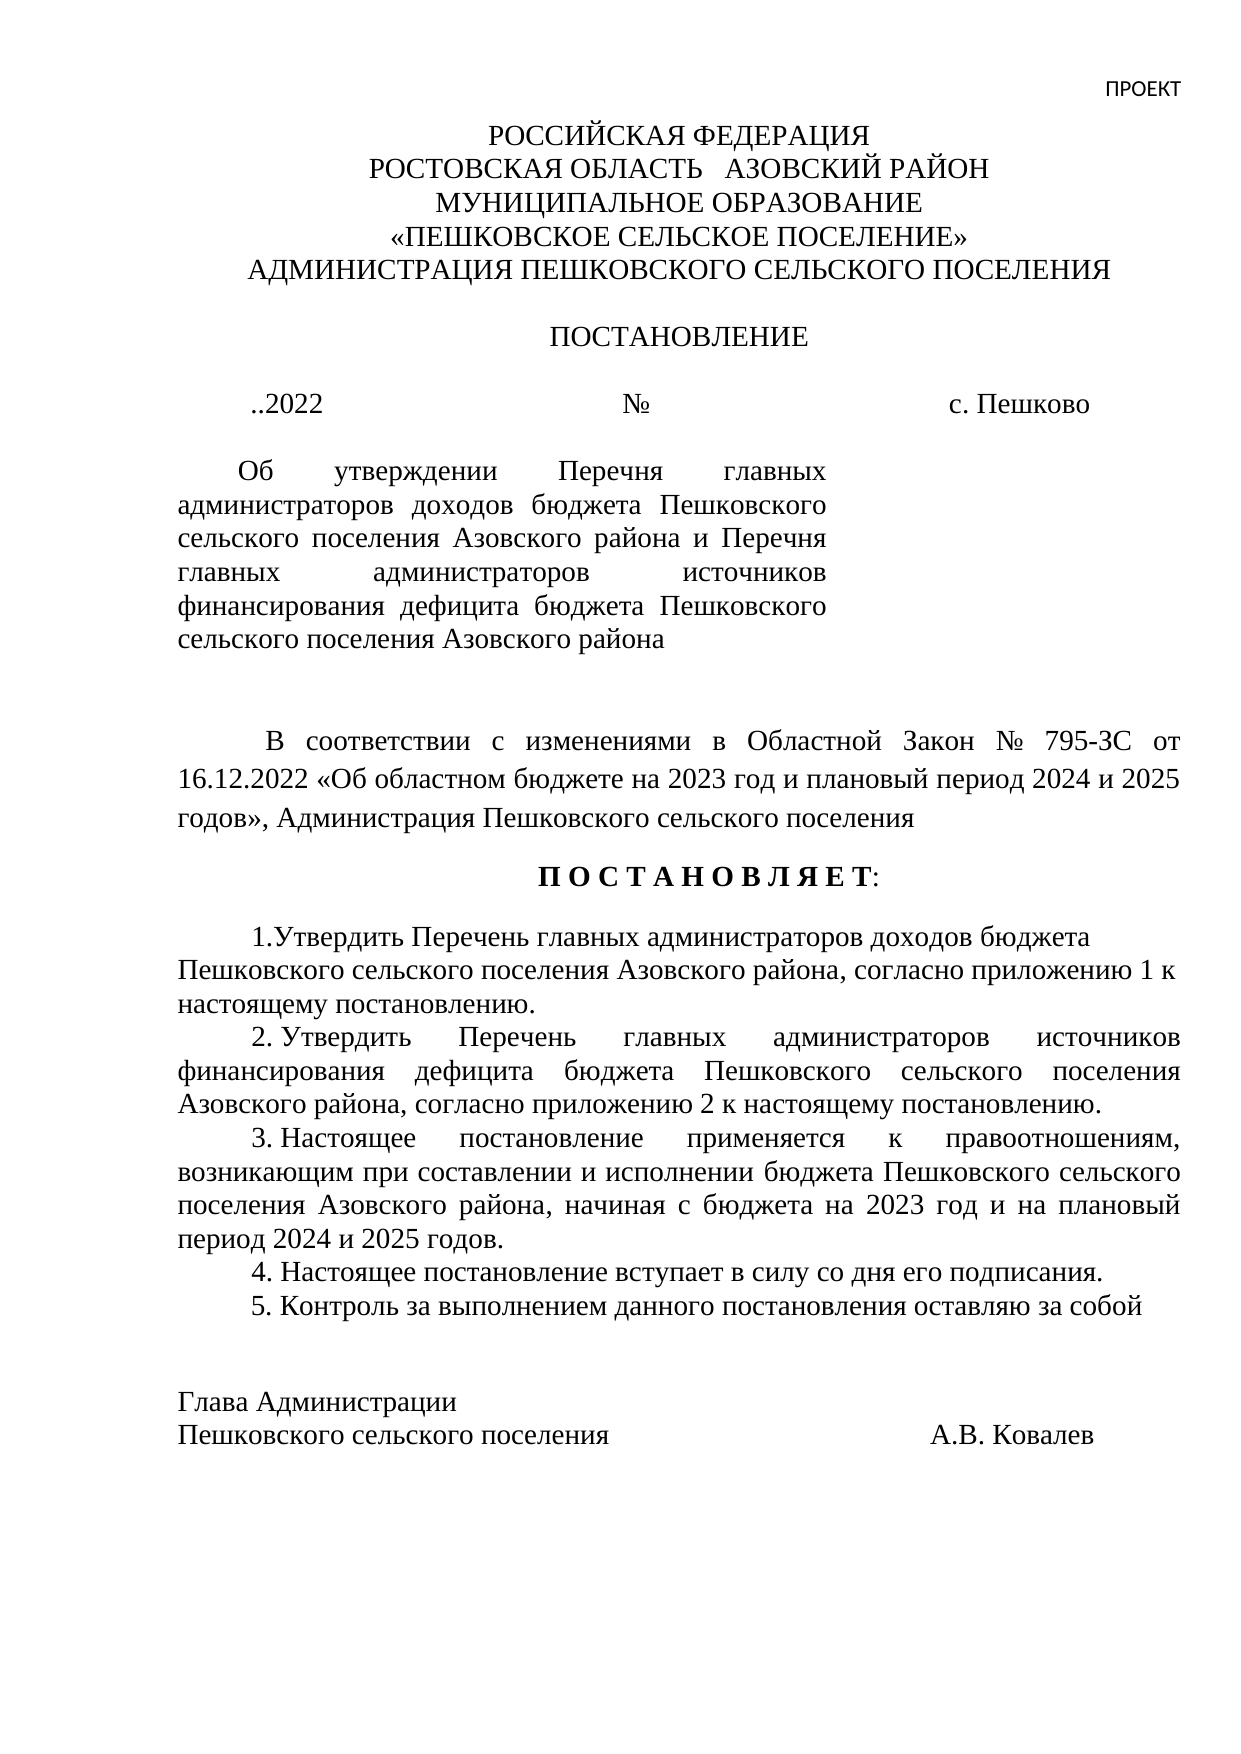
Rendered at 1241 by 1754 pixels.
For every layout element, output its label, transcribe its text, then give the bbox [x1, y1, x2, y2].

text АДМИНИСТРАЦИЯ ПЕШКОВСКОГО СЕЛЬСКОГО ПОСЕЛЕНИЯ [177, 252, 1181, 286]
text РОСТОВСКАЯ ОБЛАСТЬ АЗОВСКИЙ РАЙОН [177, 152, 1181, 185]
text РОССИЙСКАЯ ФЕДЕРАЦИЯ [177, 118, 1181, 152]
text Об утверждении Перечня главных администраторов доходов бюджета Пешковского сельского поселения Азовского района и Перечня главных администраторов источников финансирования дефицита бюджета Пешковского сельского поселения Азовского района [177, 453, 827, 655]
text В соответствии с изменениями в Областной Закон № 795-ЗС от 16.12.2022 «Об областном бюджете на 2023 год и плановый период 2024 и 2025 годов», Администрация Пешковского сельского поселения [177, 722, 1181, 834]
text П О С Т А Н О В Л Я Е Т: [177, 859, 1181, 893]
text 3. Настоящее постановление применяется к правоотношениям, возникающим при составлении и исполнении бюджета Пешковского сельского поселения Азовского района, начиная с бюджета на 2023 год и на плановый период 2024 и 2025 годов. [177, 1120, 1181, 1254]
text 4. Настоящее постановление вступает в силу со дня его подписания. [177, 1254, 1181, 1288]
text ПОСТАНОВЛЕНИЕ [177, 319, 1181, 353]
text ..2022 № с. Пешково [177, 386, 1181, 420]
text 2. Утвердить Перечень главных администраторов источников финансирования дефицита бюджета Пешковского сельского поселения Азовского района, согласно приложению 2 к настоящему постановлению. [177, 1019, 1181, 1120]
text МУНИЦИПАЛЬНОЕ ОБРАЗОВАНИЕ [177, 185, 1181, 219]
text 5. Контроль за выполнением данного постановления оставляю за собой [177, 1288, 1181, 1321]
text Пешковского сельского поселения А.В. Ковалев [177, 1417, 1181, 1451]
text 1.Утвердить Перечень главных администраторов доходов бюджета [177, 919, 1181, 952]
text Глава Администрации [177, 1384, 1181, 1417]
text «ПЕШКОВСКОЕ СЕЛЬСКОЕ ПОСЕЛЕНИЕ» [177, 219, 1181, 252]
text Пешковского сельского поселения Азовского района, согласно приложению 1 к настоящему постановлению. [177, 952, 1181, 1019]
